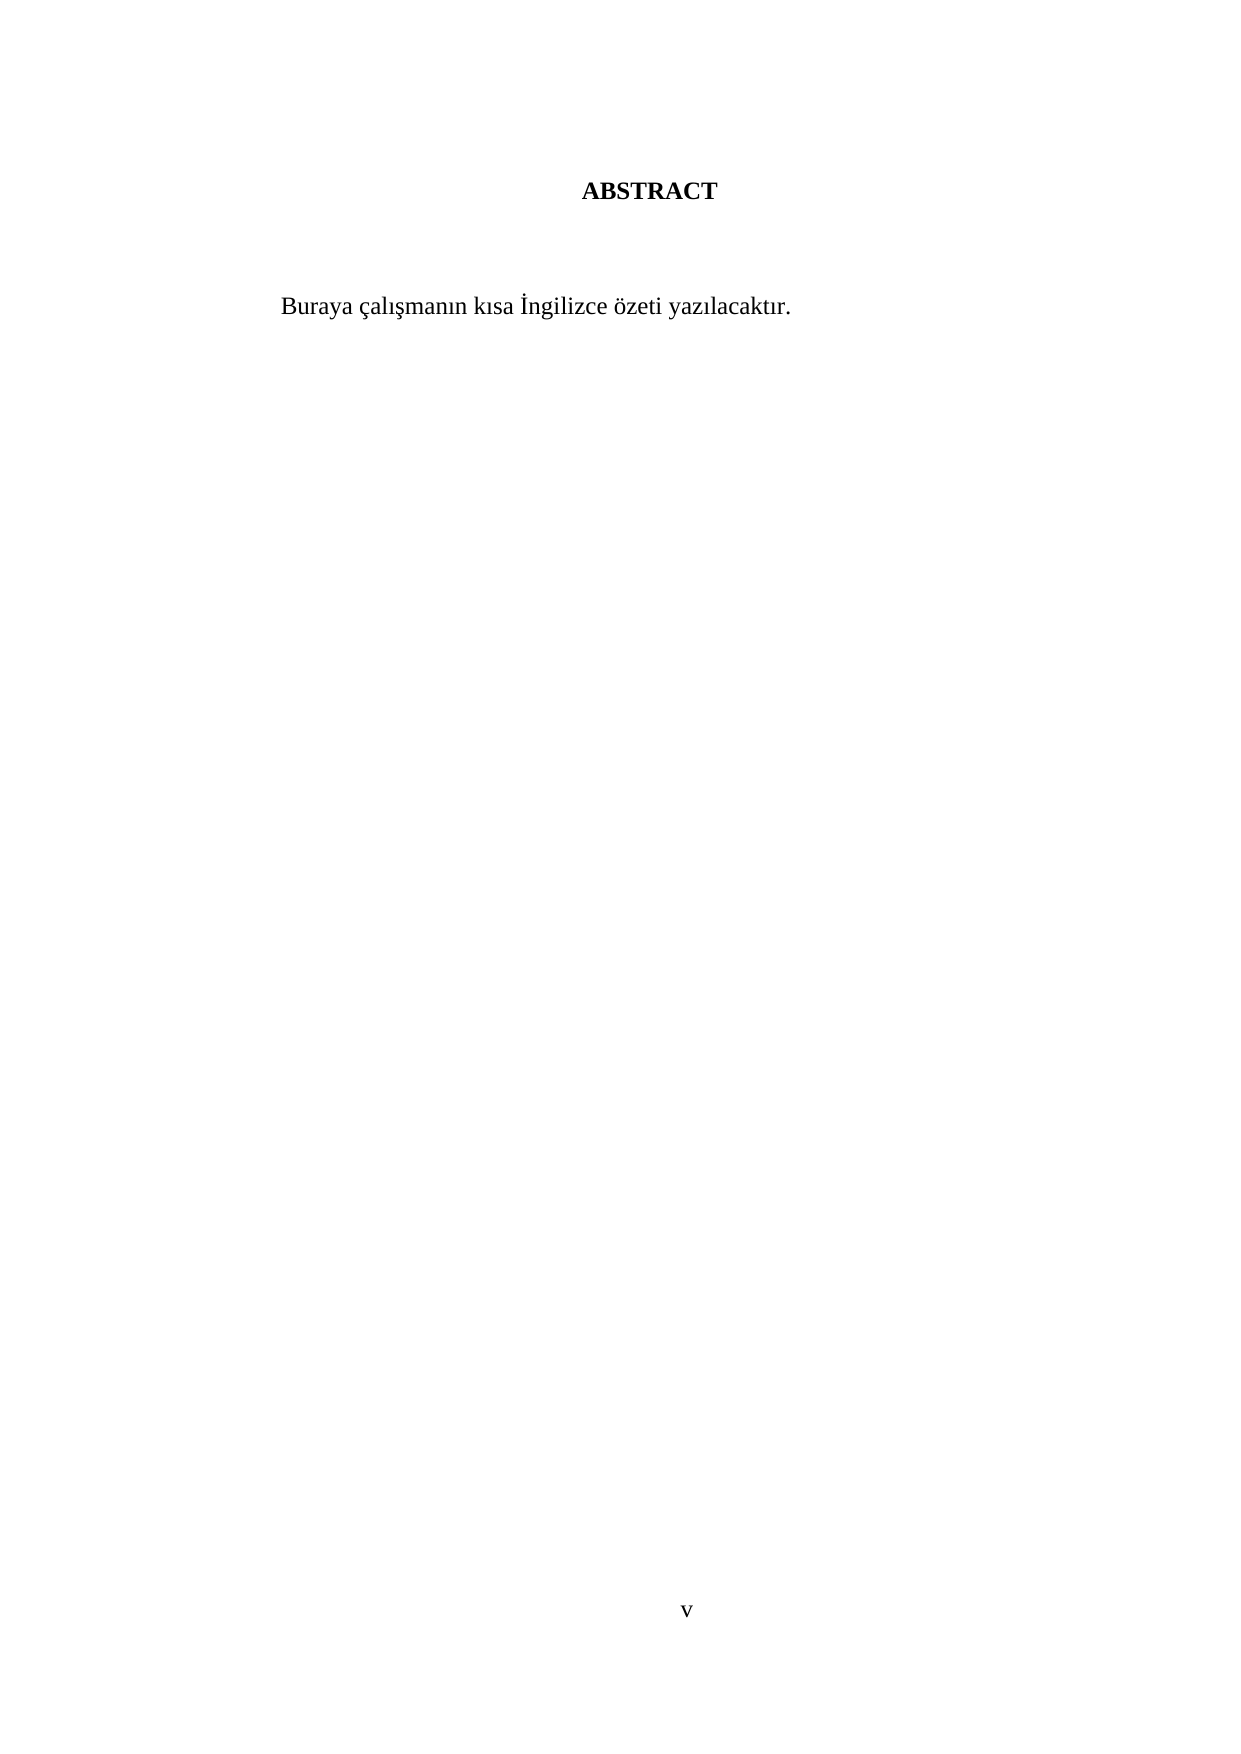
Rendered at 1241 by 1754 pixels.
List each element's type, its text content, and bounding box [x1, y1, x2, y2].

text ABSTRACT [207, 176, 1092, 205]
text Buraya çalışmanın kısa İngilizce özeti yazılacaktır. [207, 291, 1092, 320]
